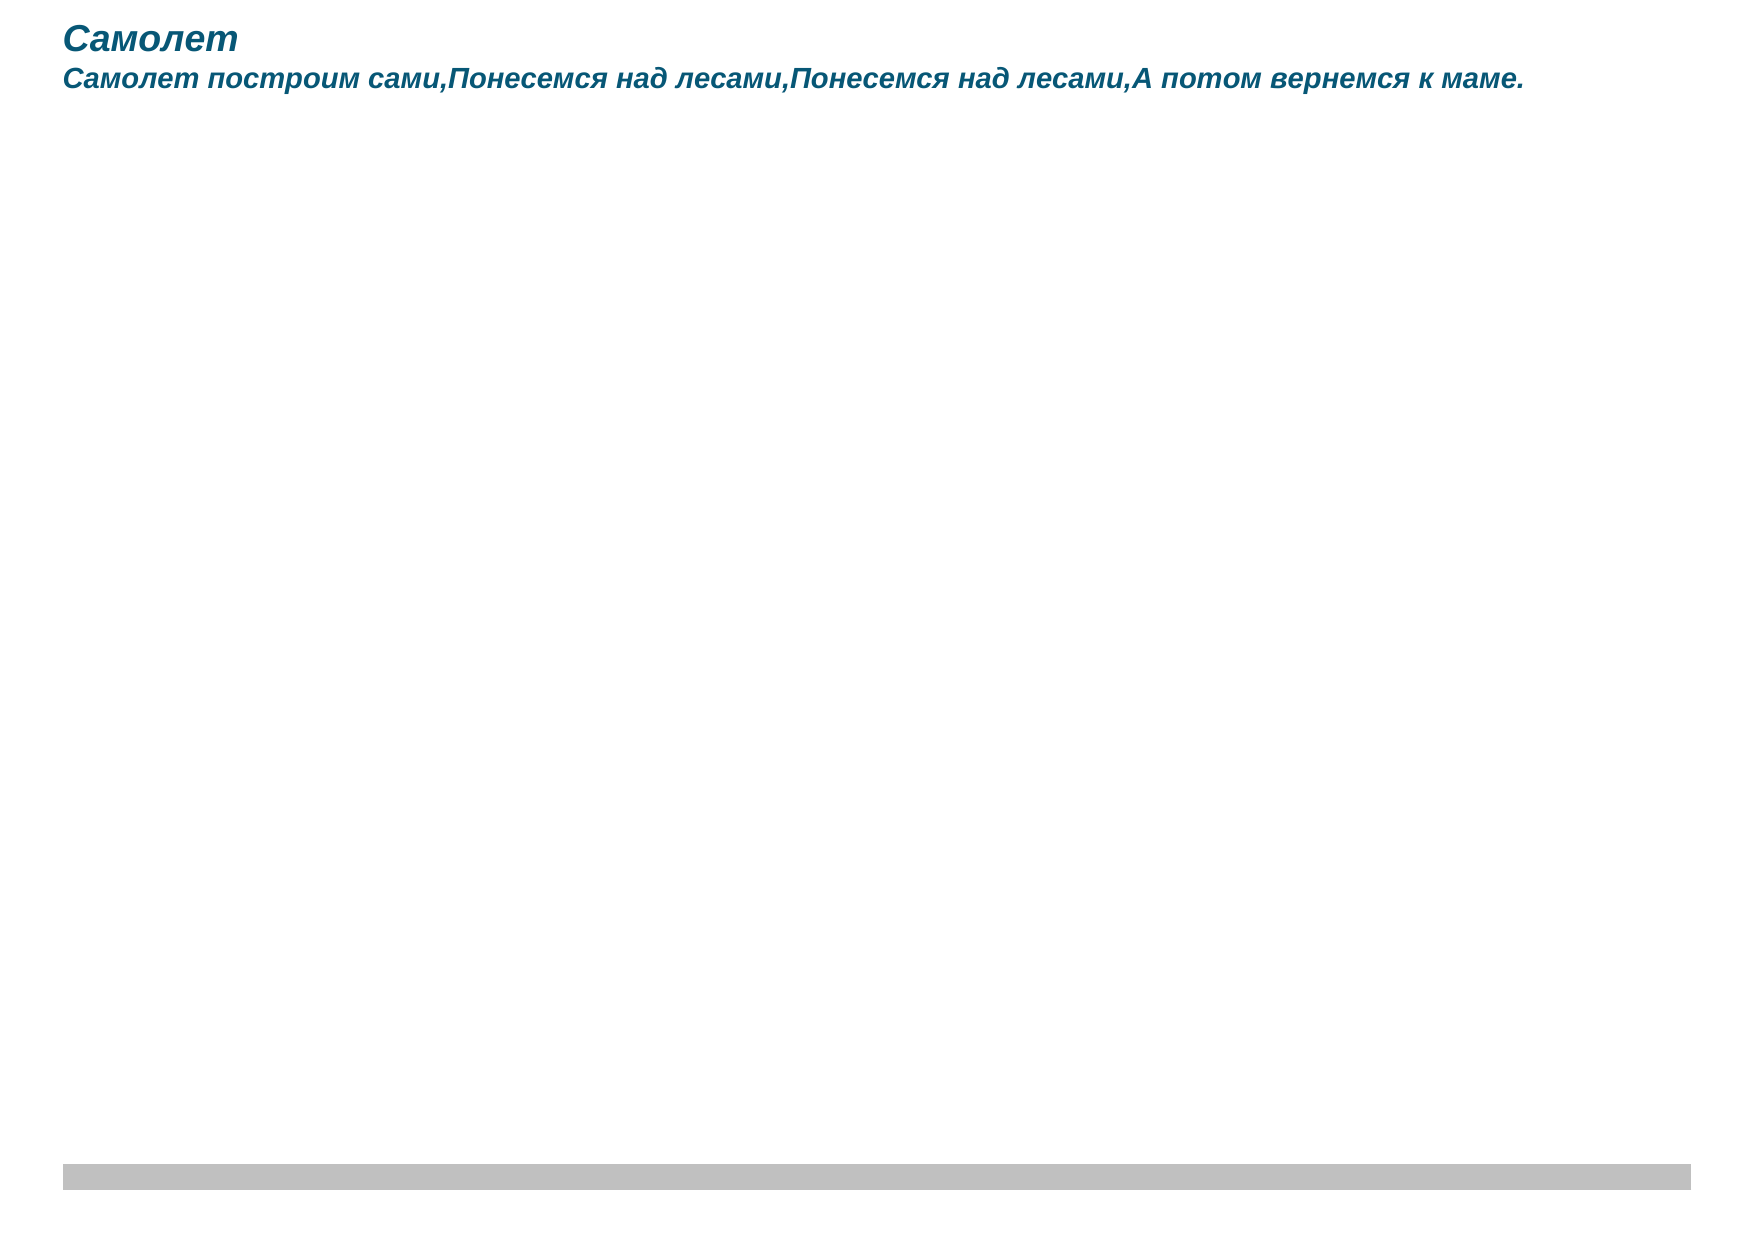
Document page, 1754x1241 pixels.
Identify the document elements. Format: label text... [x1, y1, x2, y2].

subtitle Самолет [62, 17, 1691, 60]
